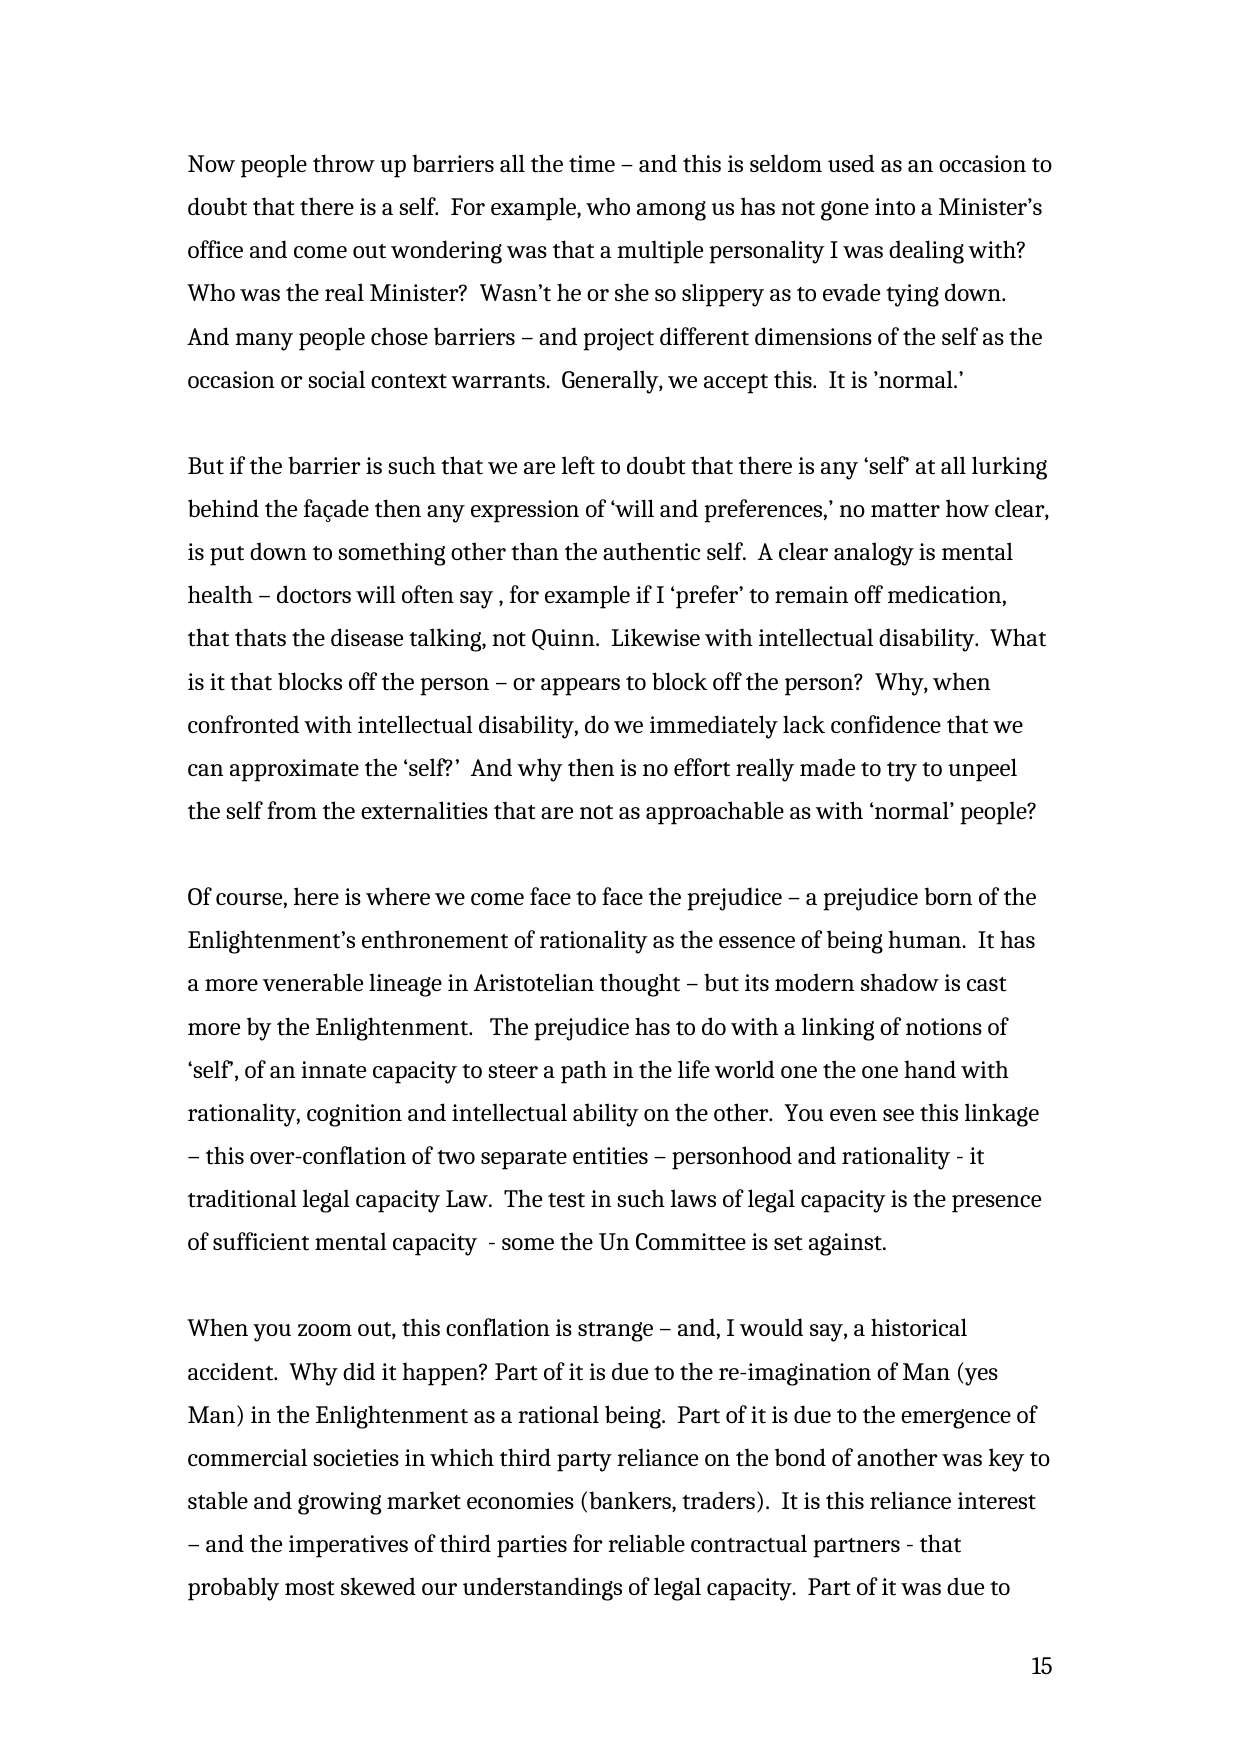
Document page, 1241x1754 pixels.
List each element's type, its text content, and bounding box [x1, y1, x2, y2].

text Now people throw up barriers all the time – and this is seldom used as an occasion to doubt that there is a self. For example, who among us has not gone into a Minister’s office and come out wondering was that a multiple personality I was dealing with? Who was the real Minister? Wasn’t he or she so slippery as to evade tying down. And many people chose barriers – and project different dimensions of the self as the occasion or social context warrants. Generally, we accept this. It is ’normal.’ [187, 150, 1053, 394]
text Of course, here is where we come face to face the prejudice – a prejudice born of the Enlightenment’s enthronement of rationality as the essence of being human. It has a more venerable lineage in Aristotelian thought – but its modern shadow is cast more by the Enlightenment. The prejudice has to do with a linking of notions of ‘self’, of an innate capacity to steer a path in the life world one the one hand with rationality, cognition and intellectual ability on the other. You even see this linkage – this over-conflation of two separate entities – personhood and rationality - it traditional legal capacity Law. The test in such laws of legal capacity is the presence of sufficient mental capacity - some the Un Committee is set against. [187, 883, 1053, 1257]
text But if the barrier is such that we are left to doubt that there is any ‘self’ at all lurking behind the façade then any expression of ‘will and preferences,’ no matter how clear, is put down to something other than the authentic self. A clear analogy is mental health – doctors will often say , for example if I ‘prefer’ to remain off medication, that thats the disease talking, not Quinn. Likewise with intellectual disability. What is it that blocks off the person – or appears to block off the person? Why, when confronted with intellectual disability, do we immediately lack confidence that we can approximate the ‘self?’ And why then is no effort really made to try to unpeel the self from the externalities that are not as approachable as with ‘normal’ people? [187, 452, 1053, 826]
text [187, 1314, 1053, 1602]
